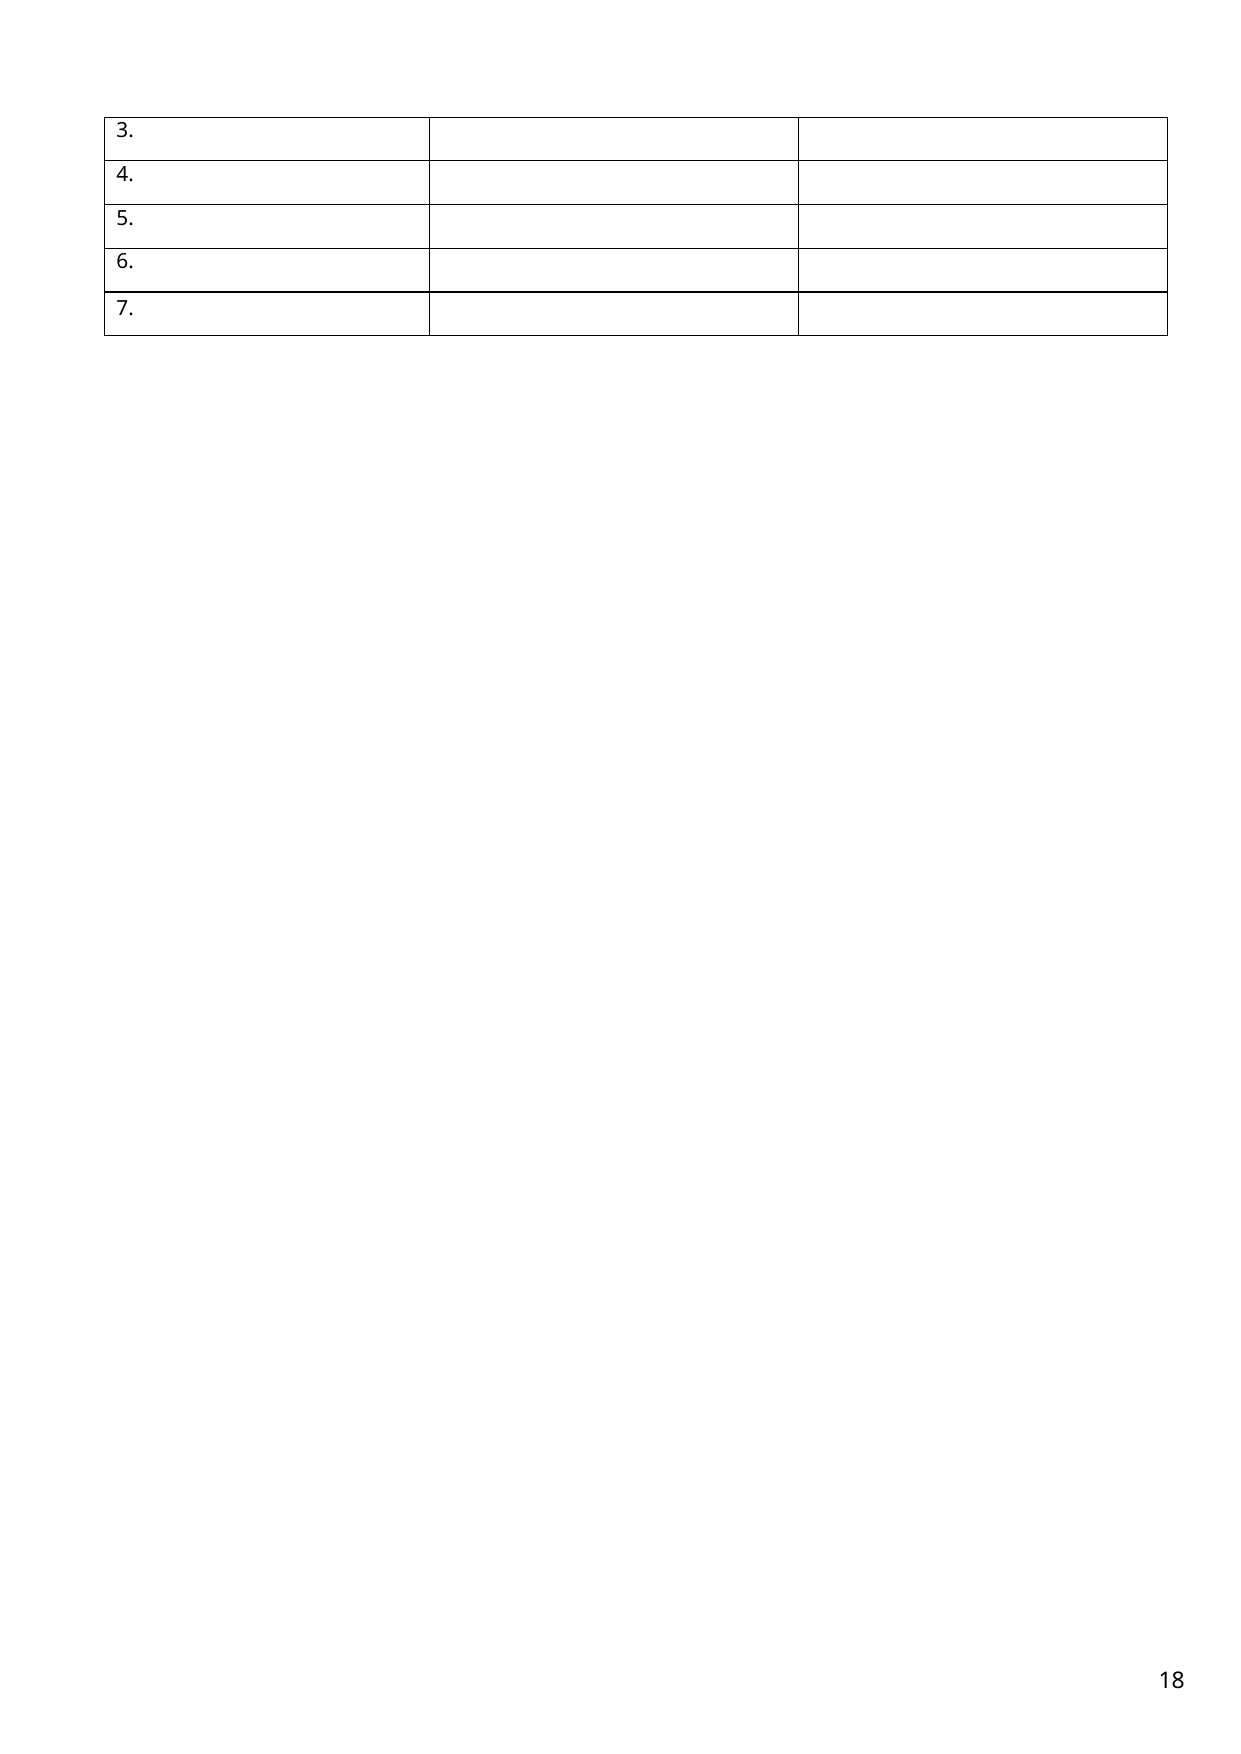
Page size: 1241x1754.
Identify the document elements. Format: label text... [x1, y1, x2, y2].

table_cell [799, 118, 1167, 160]
table_cell [430, 293, 798, 335]
table_cell 4. [105, 161, 429, 204]
table_cell 5. [105, 205, 429, 248]
table_cell [430, 118, 798, 160]
table_cell 3. [105, 118, 429, 160]
table_cell [799, 293, 1167, 335]
table_cell 7. [105, 293, 429, 335]
table_cell [799, 249, 1167, 291]
table_cell [430, 249, 798, 291]
table_cell [799, 161, 1167, 204]
table_cell [430, 205, 798, 248]
table_cell [799, 205, 1167, 248]
table_cell 6. [105, 249, 429, 291]
table_cell [430, 161, 798, 204]
